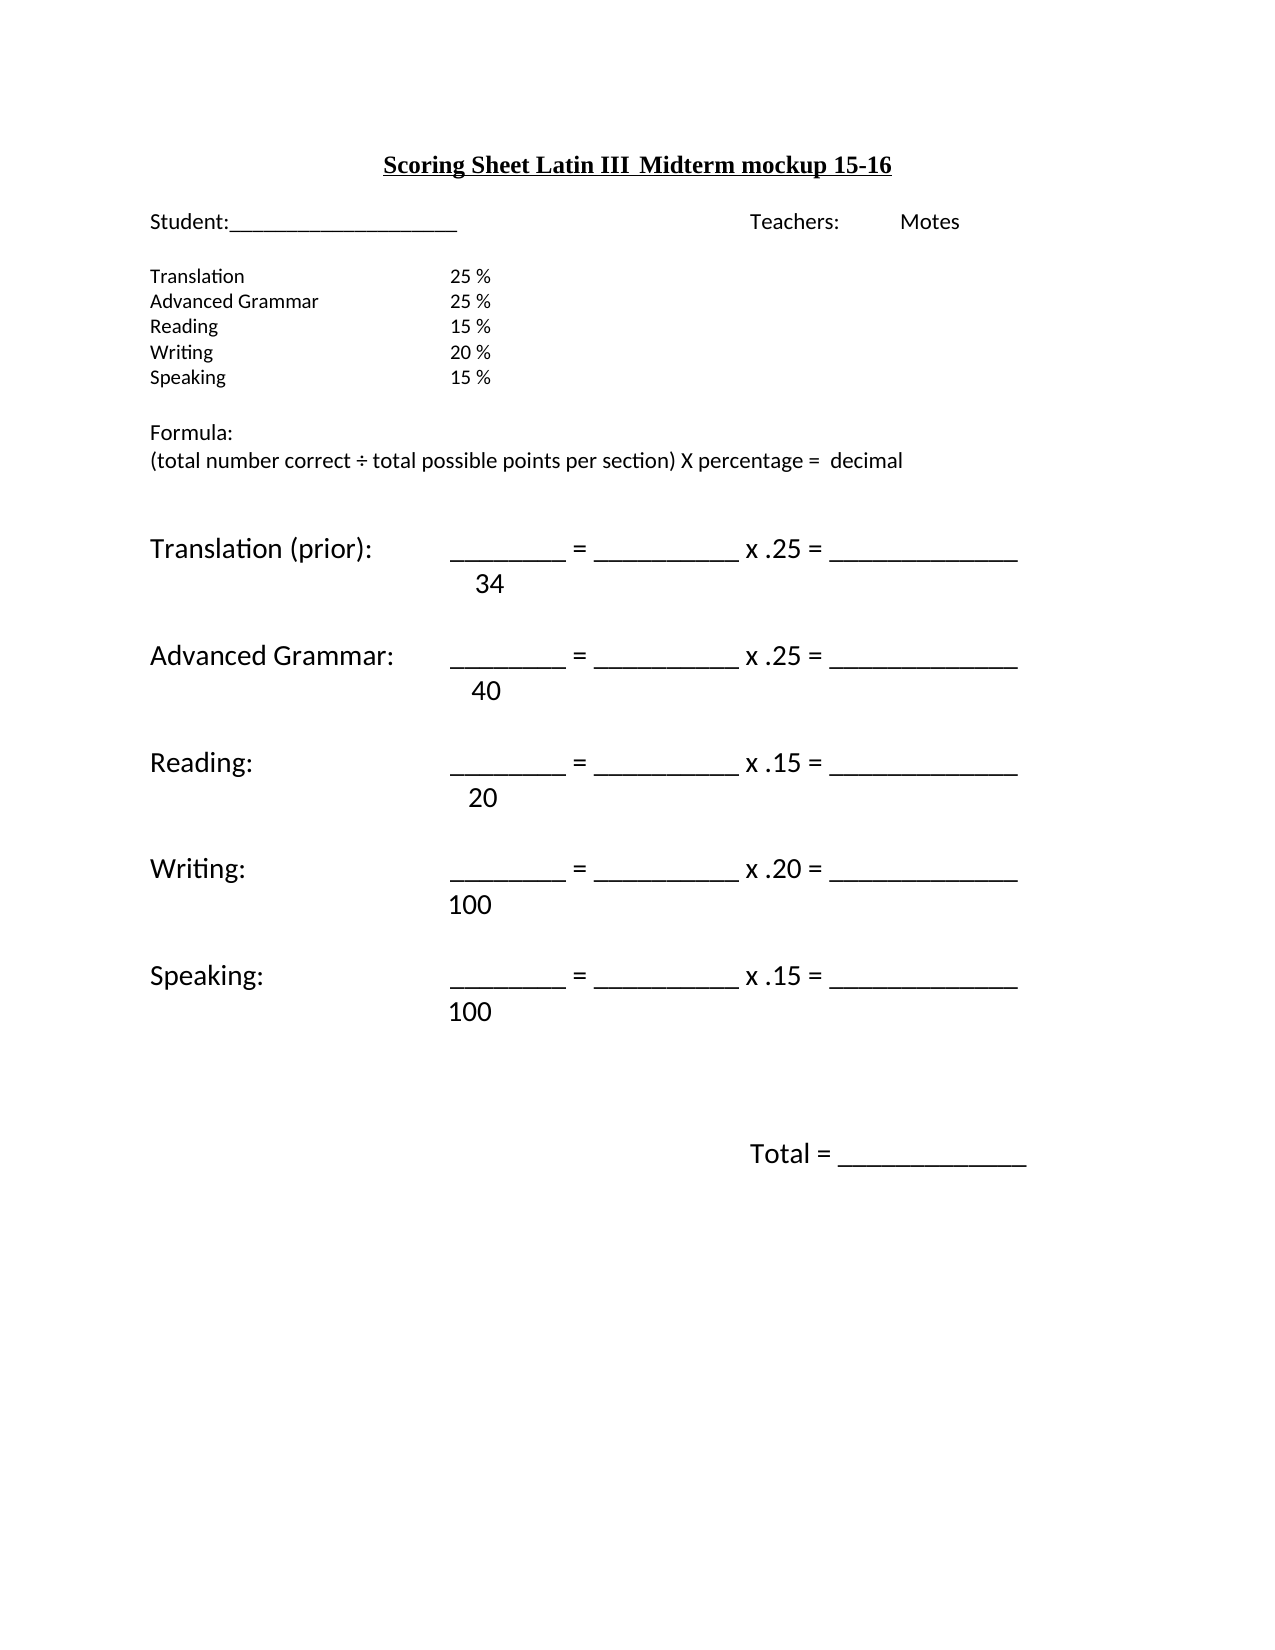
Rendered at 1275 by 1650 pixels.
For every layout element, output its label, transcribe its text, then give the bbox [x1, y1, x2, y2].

text 34 [150, 566, 1125, 601]
text 100 [150, 886, 1125, 922]
subtitle Scoring Sheet Latin III Midterm mockup 15-16 [150, 150, 1125, 179]
text Translation (prior): ________ = __________ x .25 = _____________ [150, 530, 1125, 566]
text Writing: ________ = __________ x .20 = _____________ [150, 851, 1125, 886]
text 40 [150, 672, 1125, 708]
text Advanced Grammar: ________ = __________ x .25 = _____________ [150, 637, 1125, 672]
text Speaking 15 % [150, 364, 1125, 390]
text Reading: ________ = __________ x .15 = _____________ [150, 744, 1125, 779]
text Translation 25 % [150, 263, 1125, 288]
text Formula: [150, 418, 1125, 446]
text 100 [150, 993, 1125, 1029]
text (total number correct ÷ total possible points per section) X percentage = decimal [150, 446, 1125, 474]
text Advanced Grammar 25 % [150, 288, 1125, 314]
text 20 [150, 779, 1125, 815]
text Total = _____________ [150, 1136, 1125, 1171]
text Student:____________________ Teachers: Motes [150, 207, 1125, 235]
text Reading 15 % [150, 314, 1125, 339]
text Speaking: ________ = __________ x .15 = _____________ [150, 957, 1125, 993]
text Writing 20 % [150, 339, 1125, 364]
